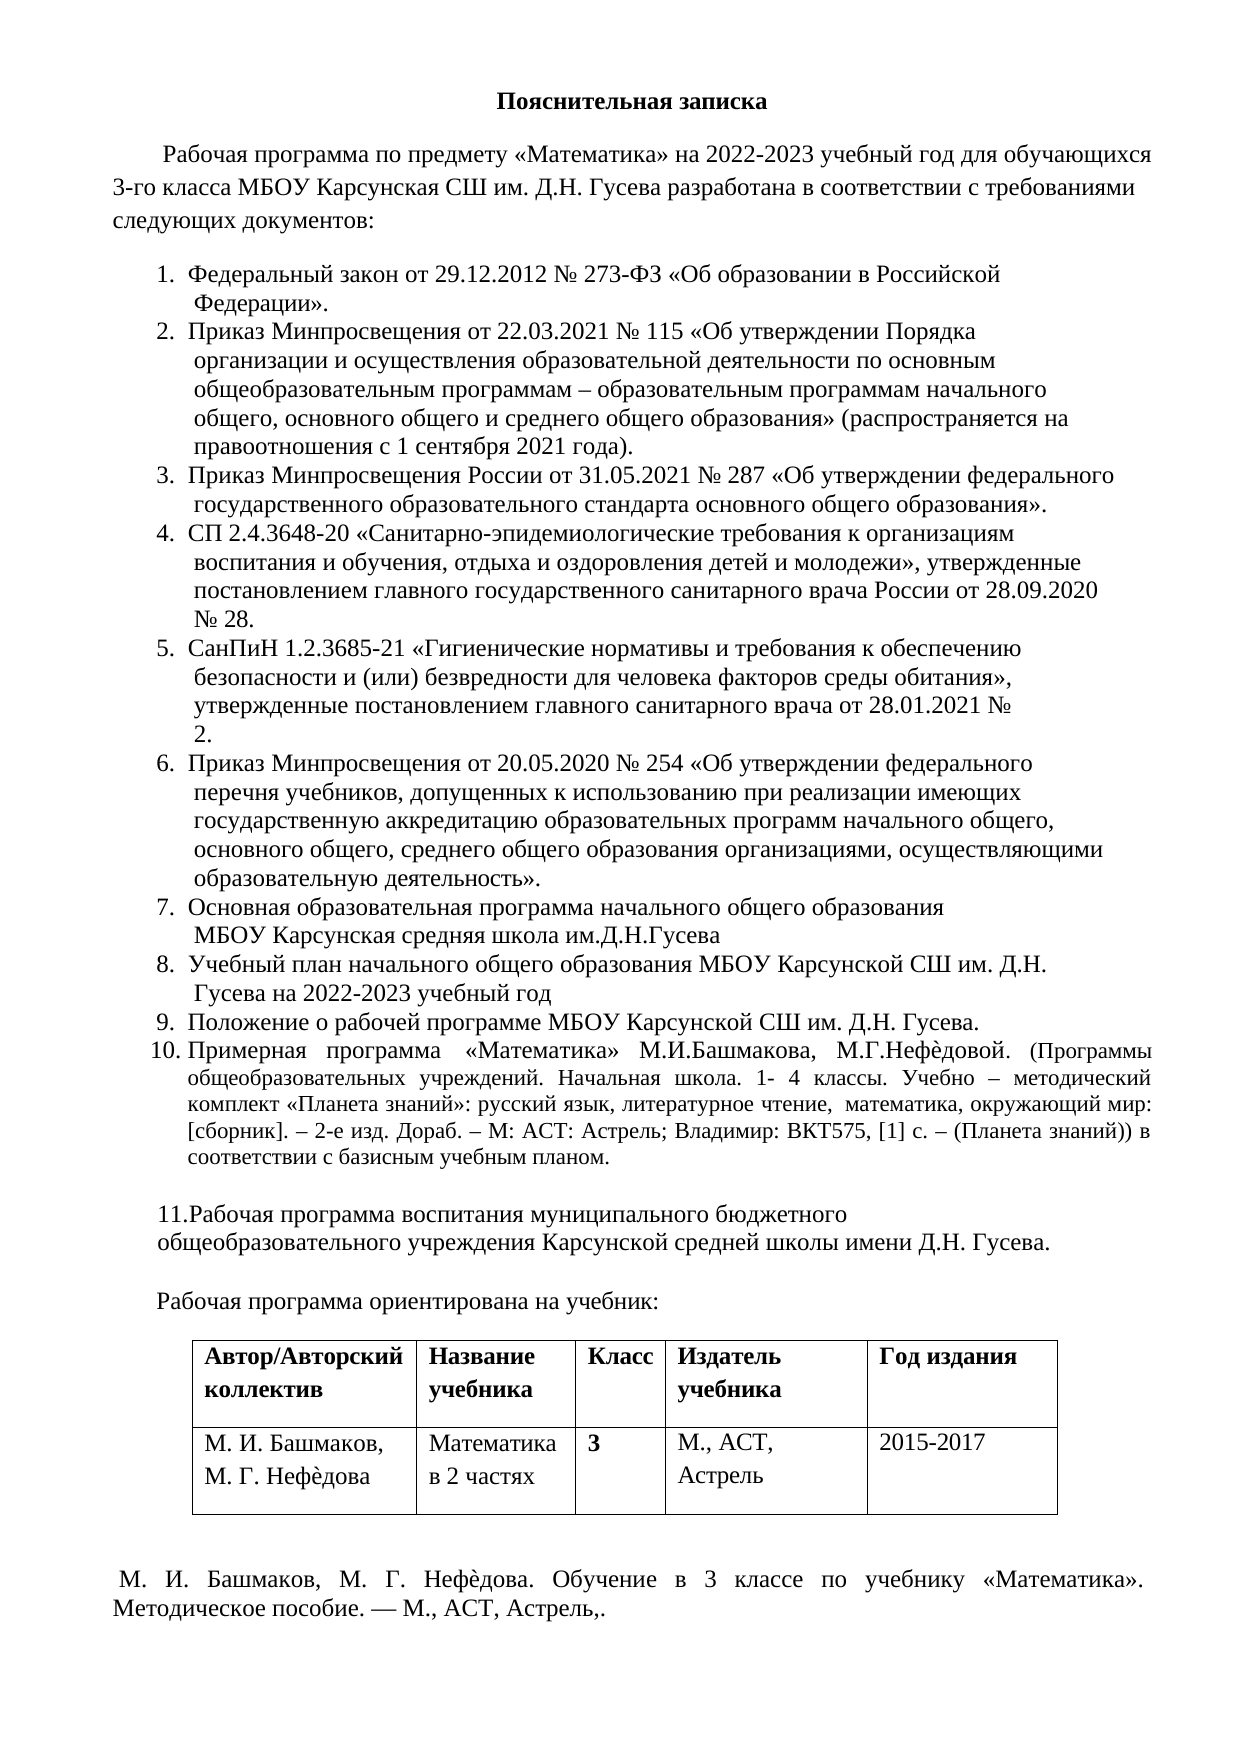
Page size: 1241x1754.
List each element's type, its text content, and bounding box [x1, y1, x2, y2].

list СП 2.4.3648-20 «Санитарно-эпидемиологические требования к организациям воспитания и обучения, отдыха и оздоровления детей и молодежи», утвержденные постановлением главного государственного санитарного врача России от 28.09.2020 № 28. [156, 518, 1128, 633]
table_header Класс [576, 1341, 665, 1427]
subtitle Пояснительная записка [143, 86, 1121, 114]
table_header Издатель учебника [666, 1341, 867, 1427]
list Положение о рабочей программе МБОУ Карсунской СШ им. Д.Н. Гусева. [156, 1007, 1196, 1035]
list Приказ Минпросвещения от 20.05.2020 № 254 «Об утверждении федерального перечня учебников, допущенных к использованию при реализации имеющих государственную аккредитацию образовательных программ начального общего, основного общего, среднего общего образования организациями, осуществляющими образовательную деятельность». [156, 748, 1124, 892]
list Приказ Минпросвещения от 22.03.2021 № 115 «Об утверждении Порядка организации и осуществления образовательной деятельности по основным общеобразовательным программам – образовательным программам начального общего, основного общего и среднего общего образования» (распространяется на правоотношения с 1 сентября 2021 года). [156, 316, 1116, 460]
table_header Год издания [868, 1341, 1057, 1427]
list Федеральный закон от 29.12.2012 № 273-ФЗ «Об образовании в Российской Федерации». [156, 259, 1001, 316]
list Примерная программа «Математика» М.И.Башмакова, М.Г.Нефѐдовой. (Программы общеобразовательных учреждений. Начальная школа. 1- 4 классы. Учебно – методический комплект «Планета знаний»: русский язык, литературное чтение, математика, окружающий мир: [сборник]. – 2-е изд. Дораб. – М: АСТ: Астрель; Владимир: ВКТ575, [1] с. – (Планета знаний)) в соответствии с базисным учебным планом. [150, 1035, 1152, 1169]
table_cell М., АСТ, Астрель [666, 1428, 867, 1514]
table_cell 2015-2017 [868, 1428, 1057, 1514]
list СанПиН 1.2.3685-21 «Гигиенические нормативы и требования к обеспечению безопасности и (или) безвредности для человека факторов среды обитания», утвержденные постановлением главного санитарного врача от 28.01.2021 № 2. [156, 633, 1036, 748]
text Рабочая программа ориентирована на учебник: [156, 1286, 1196, 1314]
table_cell 3 [576, 1428, 665, 1514]
table_cell Математика в 2 частях [417, 1428, 575, 1514]
list Учебный план начального общего образования МБОУ Карсунской СШ им. Д.Н. Гусева на 2022-2023 учебный год [156, 949, 1125, 1007]
table_header Название учебника [417, 1341, 575, 1427]
list Основная образовательная программа начального общего образования МБОУ Карсунская средняя школа им.Д.Н.Гусева [156, 892, 1022, 949]
table_header Автор/Авторский коллектив [193, 1341, 416, 1427]
table_cell М. И. Башмаков, М. Г. Нефѐдова [193, 1428, 416, 1514]
list Приказ Минпросвещения России от 31.05.2021 № 287 «Об утверждении федерального государственного образовательного стандарта основного общего образования». [156, 460, 1114, 518]
text М. И. Башмаков, М. Г. Нефѐдова. Обучение в 3 классе по учебнику «Математика». Методическое пособие. — М., АСТ, Астрель,. [112, 1564, 1152, 1621]
text Рабочая программа по предмету «Математика» на 2022-2023 учебный год для обучающихся 3-го класса МБОУ Карсунская СШ им. Д.Н. Гусева разработана в соответствии с требованиями следующих документов: [112, 139, 1152, 234]
list Рабочая программа воспитания муниципального бюджетного общеобразовательного учреждения Карсунской средней школы имени Д.Н. Гусева. [157, 1199, 1097, 1256]
